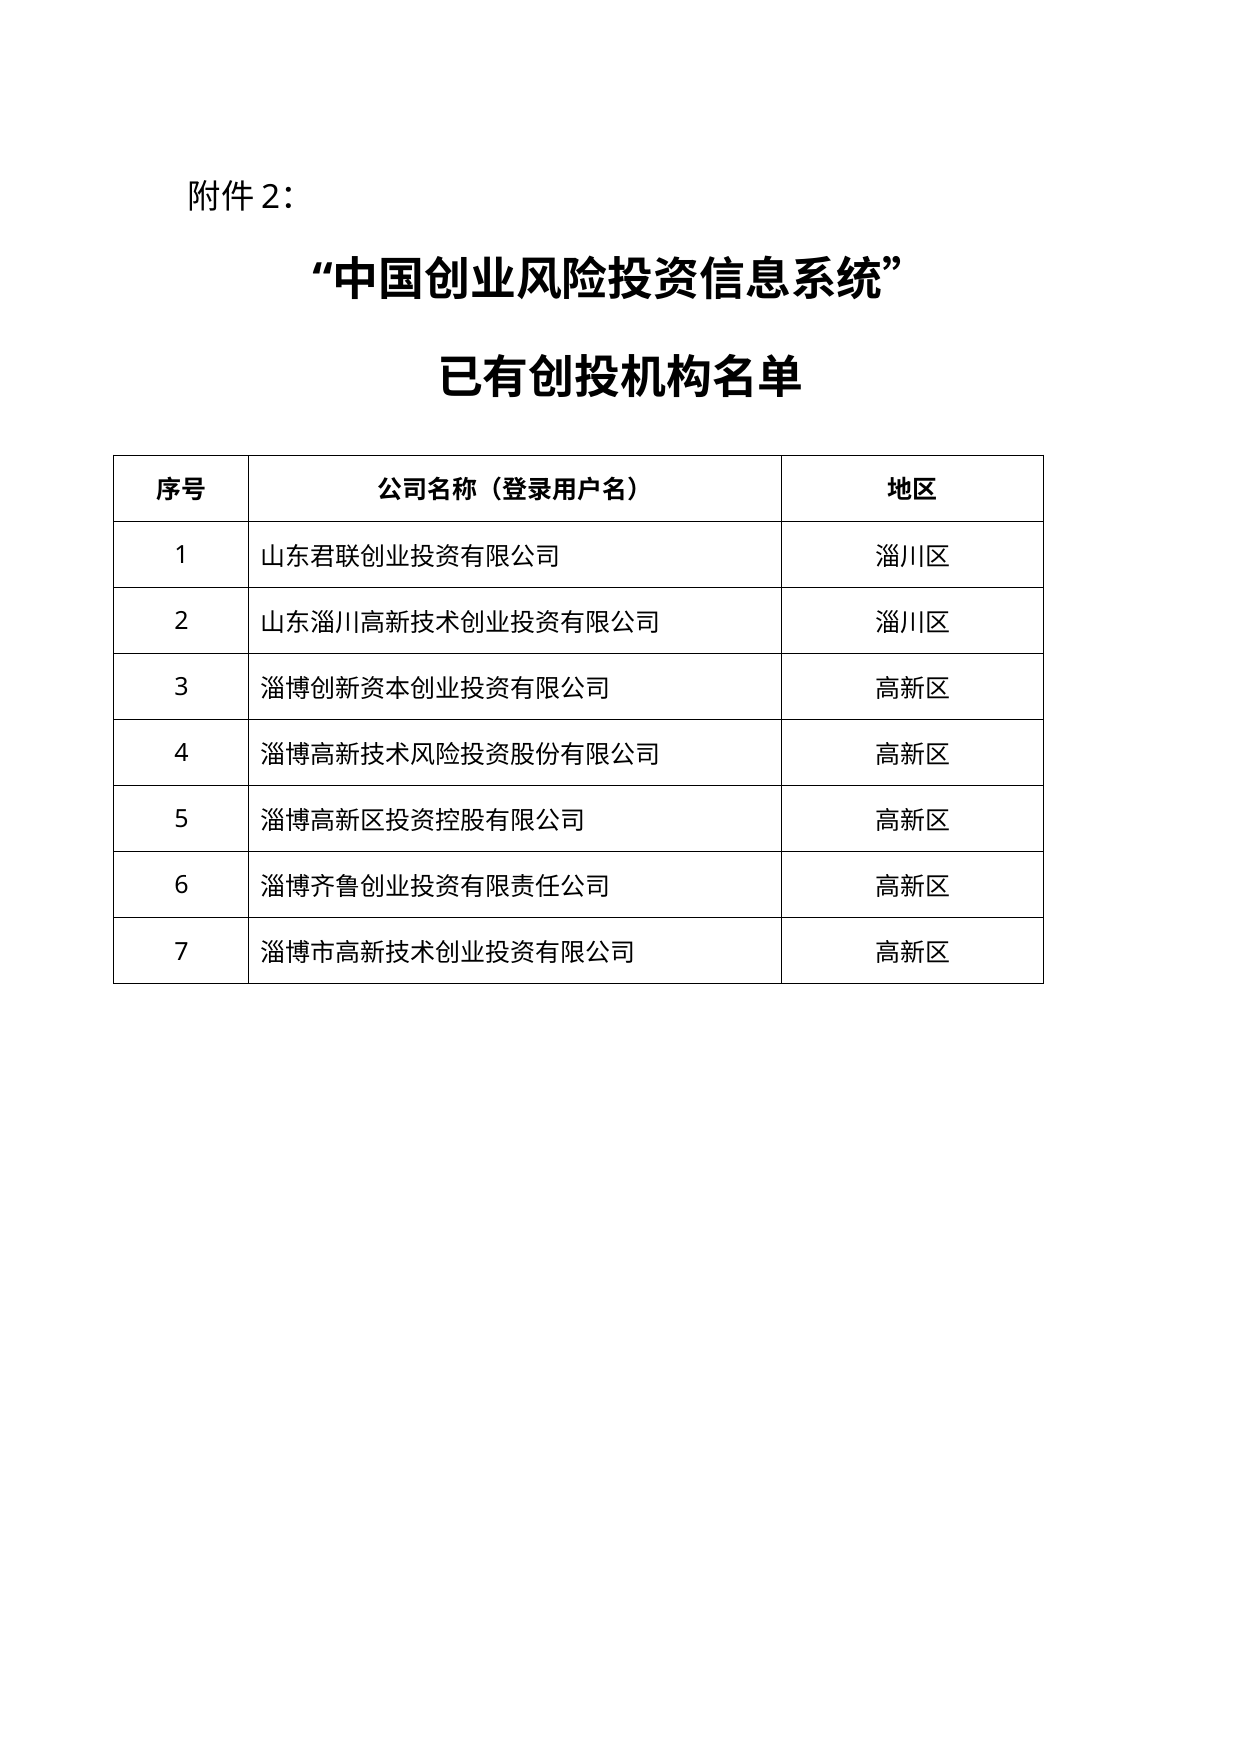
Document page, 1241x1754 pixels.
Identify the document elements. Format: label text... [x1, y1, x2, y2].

table_cell 高新区 [782, 654, 1043, 719]
table_cell 淄博高新技术风险投资股份有限公司 [249, 720, 781, 785]
text “中国创业风险投资信息系统” [187, 227, 1053, 324]
text 附件2： [187, 162, 1053, 227]
table_cell 7 [114, 918, 248, 983]
table_cell 淄川区 [782, 522, 1043, 587]
table_cell 高新区 [782, 852, 1043, 917]
table_cell 5 [114, 786, 248, 851]
table_cell 4 [114, 720, 248, 785]
table_cell 山东君联创业投资有限公司 [249, 522, 781, 587]
table_cell 2 [114, 588, 248, 653]
table_header 地区 [782, 456, 1043, 521]
table_cell 6 [114, 852, 248, 917]
table_cell 高新区 [782, 918, 1043, 983]
table_cell 淄博高新区投资控股有限公司 [249, 786, 781, 851]
table_cell 淄博齐鲁创业投资有限责任公司 [249, 852, 781, 917]
table_header 序号 [114, 456, 248, 521]
text 已有创投机构名单 [187, 324, 1053, 422]
table_cell 3 [114, 654, 248, 719]
table_cell 高新区 [782, 720, 1043, 785]
table_cell 山东淄川高新技术创业投资有限公司 [249, 588, 781, 653]
table_cell 1 [114, 522, 248, 587]
table_header 公司名称（登录用户名） [249, 456, 781, 521]
table_cell 淄博市高新技术创业投资有限公司 [249, 918, 781, 983]
table_cell 高新区 [782, 786, 1043, 851]
table_cell 淄博创新资本创业投资有限公司 [249, 654, 781, 719]
table_cell 淄川区 [782, 588, 1043, 653]
